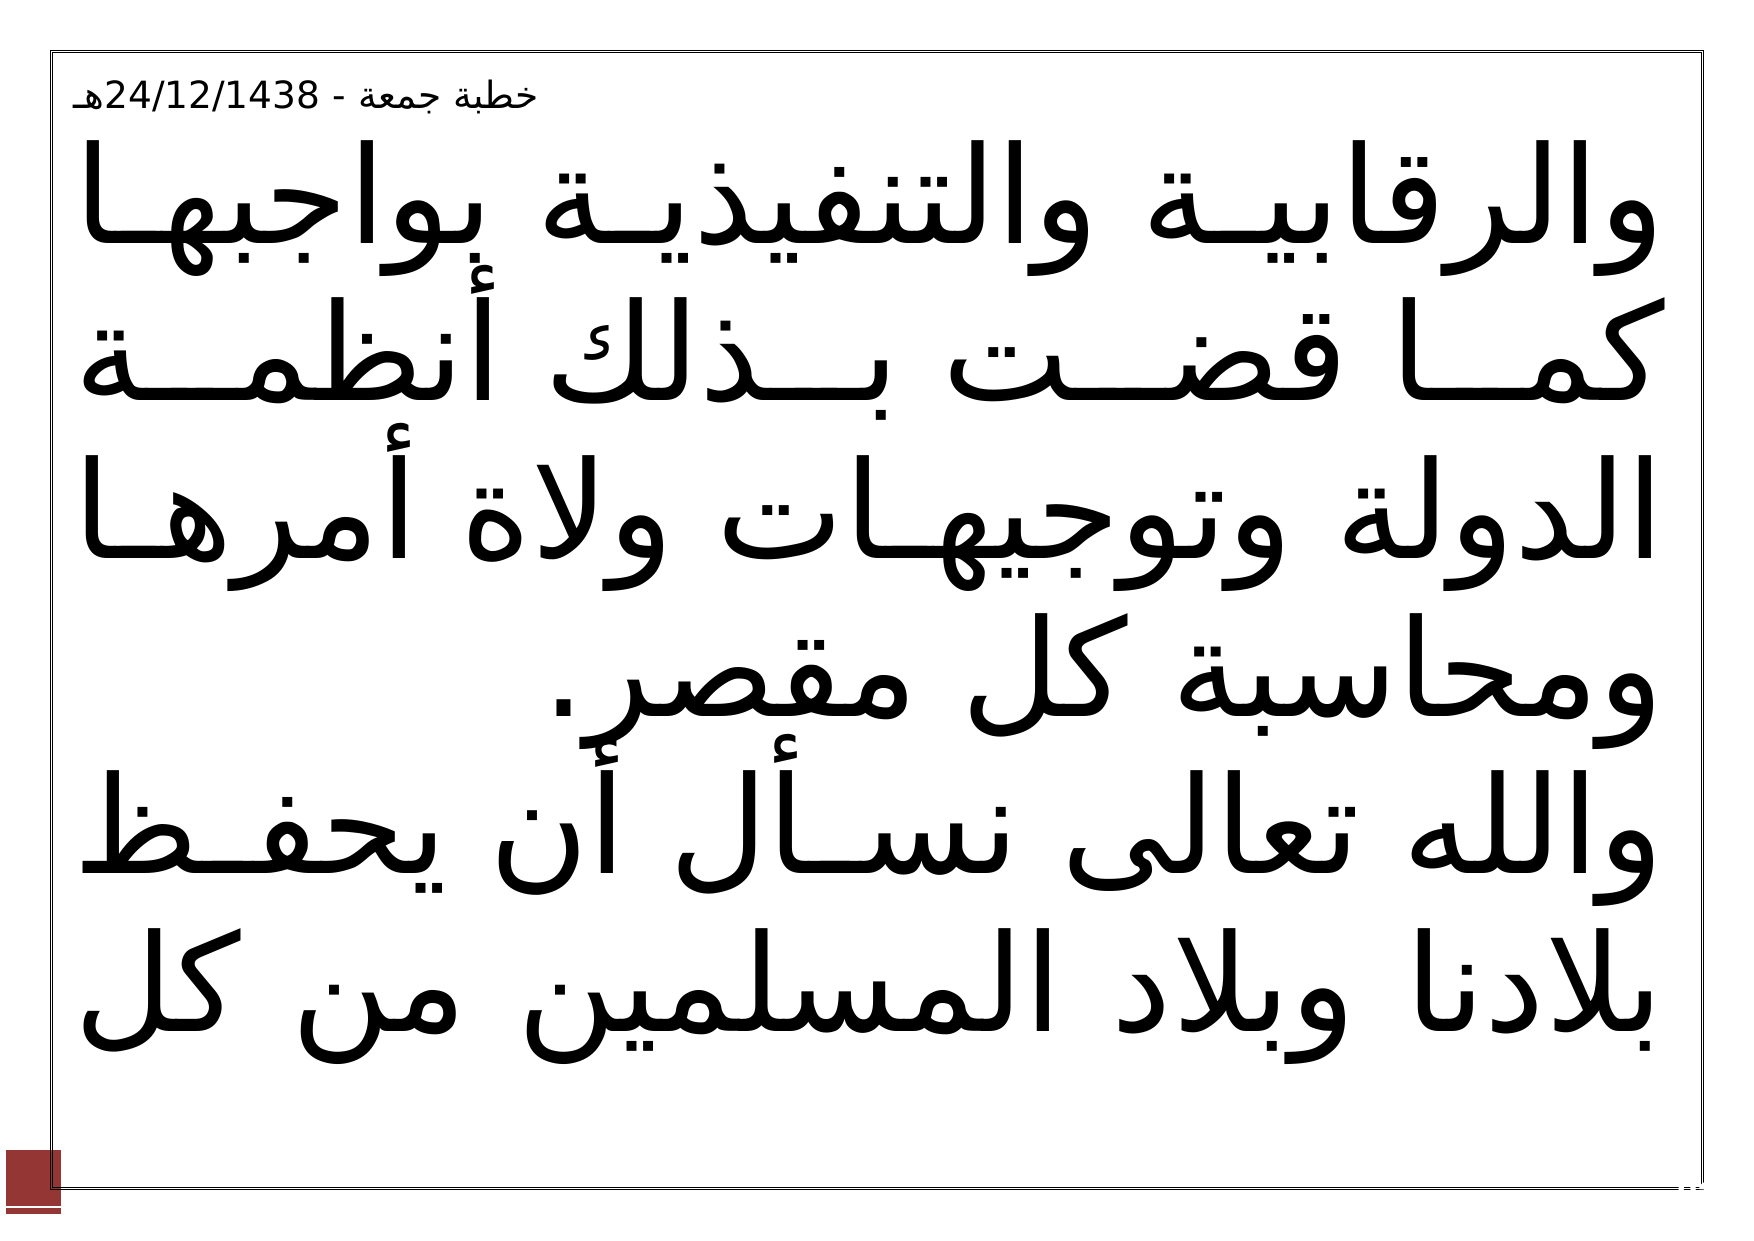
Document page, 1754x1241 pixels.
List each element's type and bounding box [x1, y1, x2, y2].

text [74, 117, 1665, 748]
text [74, 748, 1665, 1063]
